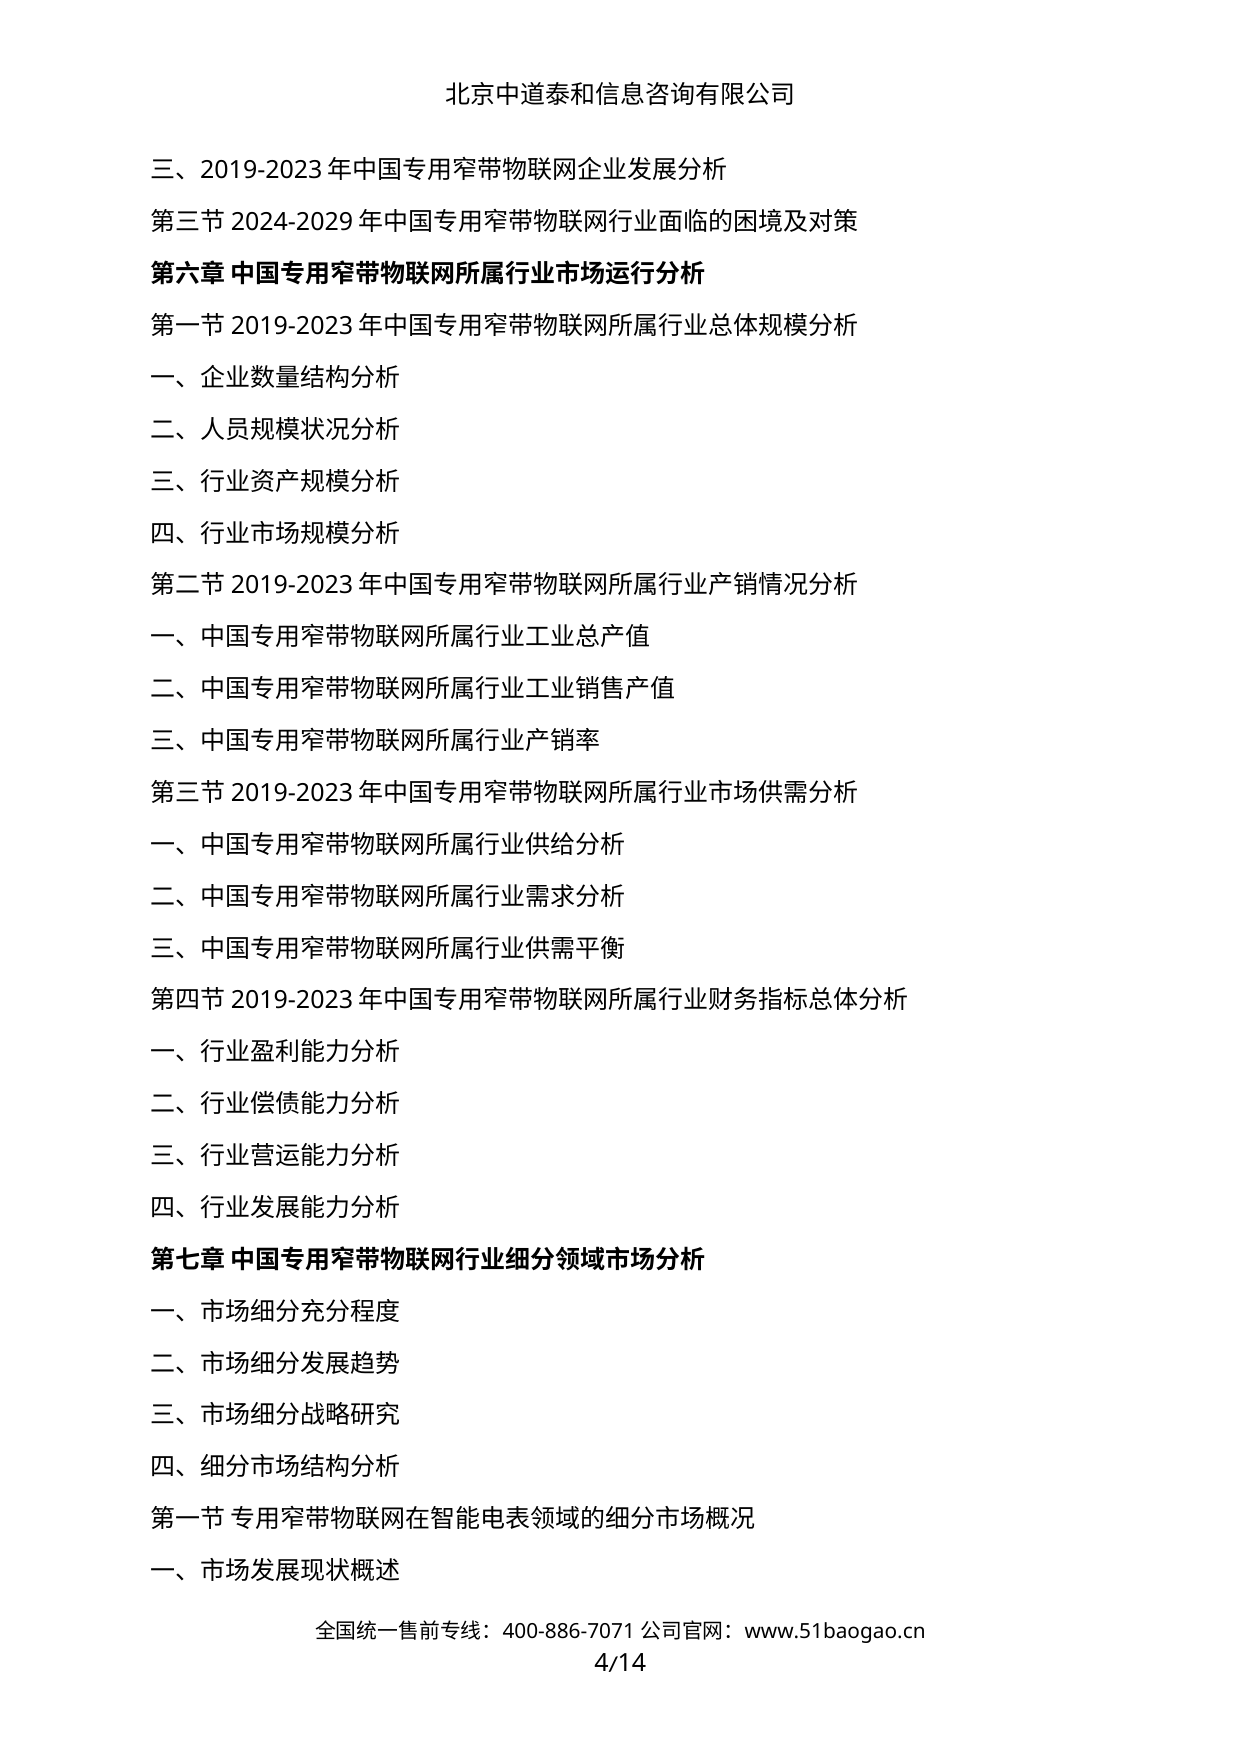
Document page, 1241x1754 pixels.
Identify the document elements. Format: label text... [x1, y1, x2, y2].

text 三、市场细分战略研究 [150, 1395, 1090, 1431]
text 三、中国专用窄带物联网所属行业产销率 [150, 721, 1090, 757]
text 二、中国专用窄带物联网所属行业需求分析 [150, 876, 1090, 912]
text 第六章 中国专用窄带物联网所属行业市场运行分析 [150, 254, 1090, 290]
text 第二节 2019-2023年中国专用窄带物联网所属行业产销情况分析 [150, 565, 1090, 601]
text 一、中国专用窄带物联网所属行业供给分析 [150, 824, 1090, 861]
text 二、行业偿债能力分析 [150, 1084, 1090, 1120]
text 一、市场细分充分程度 [150, 1291, 1090, 1327]
text 三、行业营运能力分析 [150, 1136, 1090, 1172]
text 四、细分市场结构分析 [150, 1447, 1090, 1483]
text 三、行业资产规模分析 [150, 461, 1090, 497]
text 第三节 2024-2029年中国专用窄带物联网行业面临的困境及对策 [150, 202, 1090, 238]
text 三、2019-2023年中国专用窄带物联网企业发展分析 [150, 150, 1090, 186]
text 一、中国专用窄带物联网所属行业工业总产值 [150, 617, 1090, 653]
text 一、行业盈利能力分析 [150, 1032, 1090, 1068]
text 第一节 2019-2023年中国专用窄带物联网所属行业总体规模分析 [150, 306, 1090, 342]
text 二、市场细分发展趋势 [150, 1343, 1090, 1379]
text 第一节 专用窄带物联网在智能电表领域的细分市场概况 [150, 1499, 1090, 1535]
text 一、企业数量结构分析 [150, 357, 1090, 394]
text 一、市场发展现状概述 [150, 1551, 1090, 1587]
text 二、人员规模状况分析 [150, 409, 1090, 446]
text 三、中国专用窄带物联网所属行业供需平衡 [150, 928, 1090, 964]
text 二、中国专用窄带物联网所属行业工业销售产值 [150, 669, 1090, 705]
text 第七章 中国专用窄带物联网行业细分领域市场分析 [150, 1239, 1090, 1276]
text 四、行业发展能力分析 [150, 1187, 1090, 1224]
text 第四节 2019-2023年中国专用窄带物联网所属行业财务指标总体分析 [150, 980, 1090, 1016]
text 第三节 2019-2023年中国专用窄带物联网所属行业市场供需分析 [150, 772, 1090, 809]
text 四、行业市场规模分析 [150, 513, 1090, 549]
